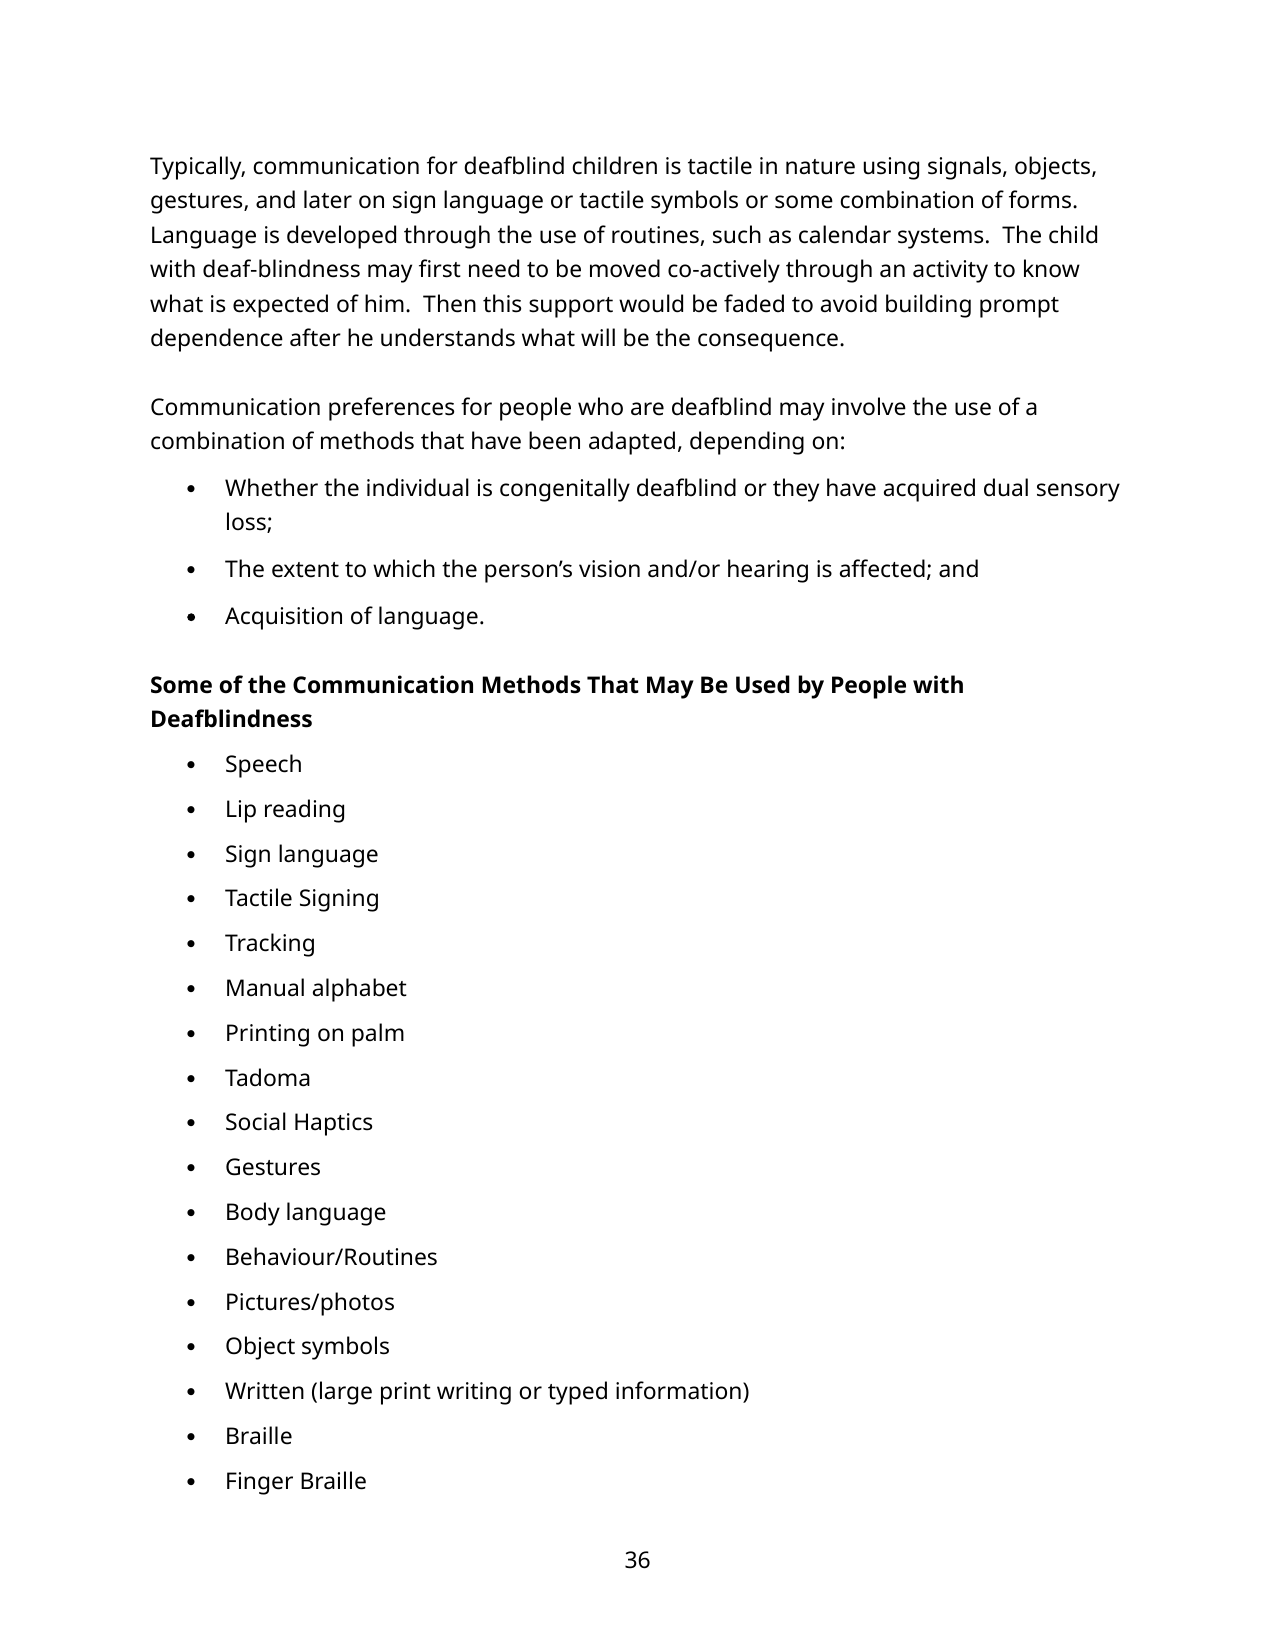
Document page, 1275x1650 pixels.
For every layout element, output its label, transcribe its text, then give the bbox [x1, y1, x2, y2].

text Some of the Communication Methods That May Be Used by People with Deafblindness [150, 669, 1125, 734]
list Tracking [187, 927, 1125, 958]
list Body language [187, 1196, 1125, 1227]
list Sign language [187, 837, 1125, 869]
list Manual alphabet [187, 972, 1125, 1003]
list Written (large print writing or typed information) [187, 1375, 1125, 1406]
list The extent to which the person’s vision and/or hearing is affected; and [187, 553, 1125, 584]
list Gestures [187, 1151, 1125, 1182]
list Tadoma [187, 1061, 1125, 1093]
list Object symbols [187, 1330, 1125, 1361]
list Acquisition of language. [187, 600, 1125, 631]
list Braille [187, 1420, 1125, 1451]
list Social Haptics [187, 1106, 1125, 1137]
list Behaviour/Routines [187, 1241, 1125, 1272]
list Finger Braille [187, 1464, 1125, 1496]
text Communication preferences for people who are deafblind may involve the use of a combination of methods that have been adapted, depending on: [150, 391, 1125, 456]
text Typically, communication for deafblind children is tactile in nature using signals, objects, gestures, and later on sign language or tactile symbols or some combination of forms. Language is developed through the use of routines, such as calendar systems. The child with deaf-blindness may first need to be moved co-actively through an activity to know what is expected of him. Then this support would be faded to avoid building prompt dependence after he understands what will be the consequence. [150, 150, 1125, 353]
list Pictures/photos [187, 1285, 1125, 1317]
list Lip reading [187, 793, 1125, 824]
list Tactile Signing [187, 882, 1125, 913]
list Whether the individual is congenitally deafblind or they have acquired dual sensory loss; [187, 472, 1125, 537]
list Speech [187, 748, 1125, 779]
list Printing on palm [187, 1017, 1125, 1048]
